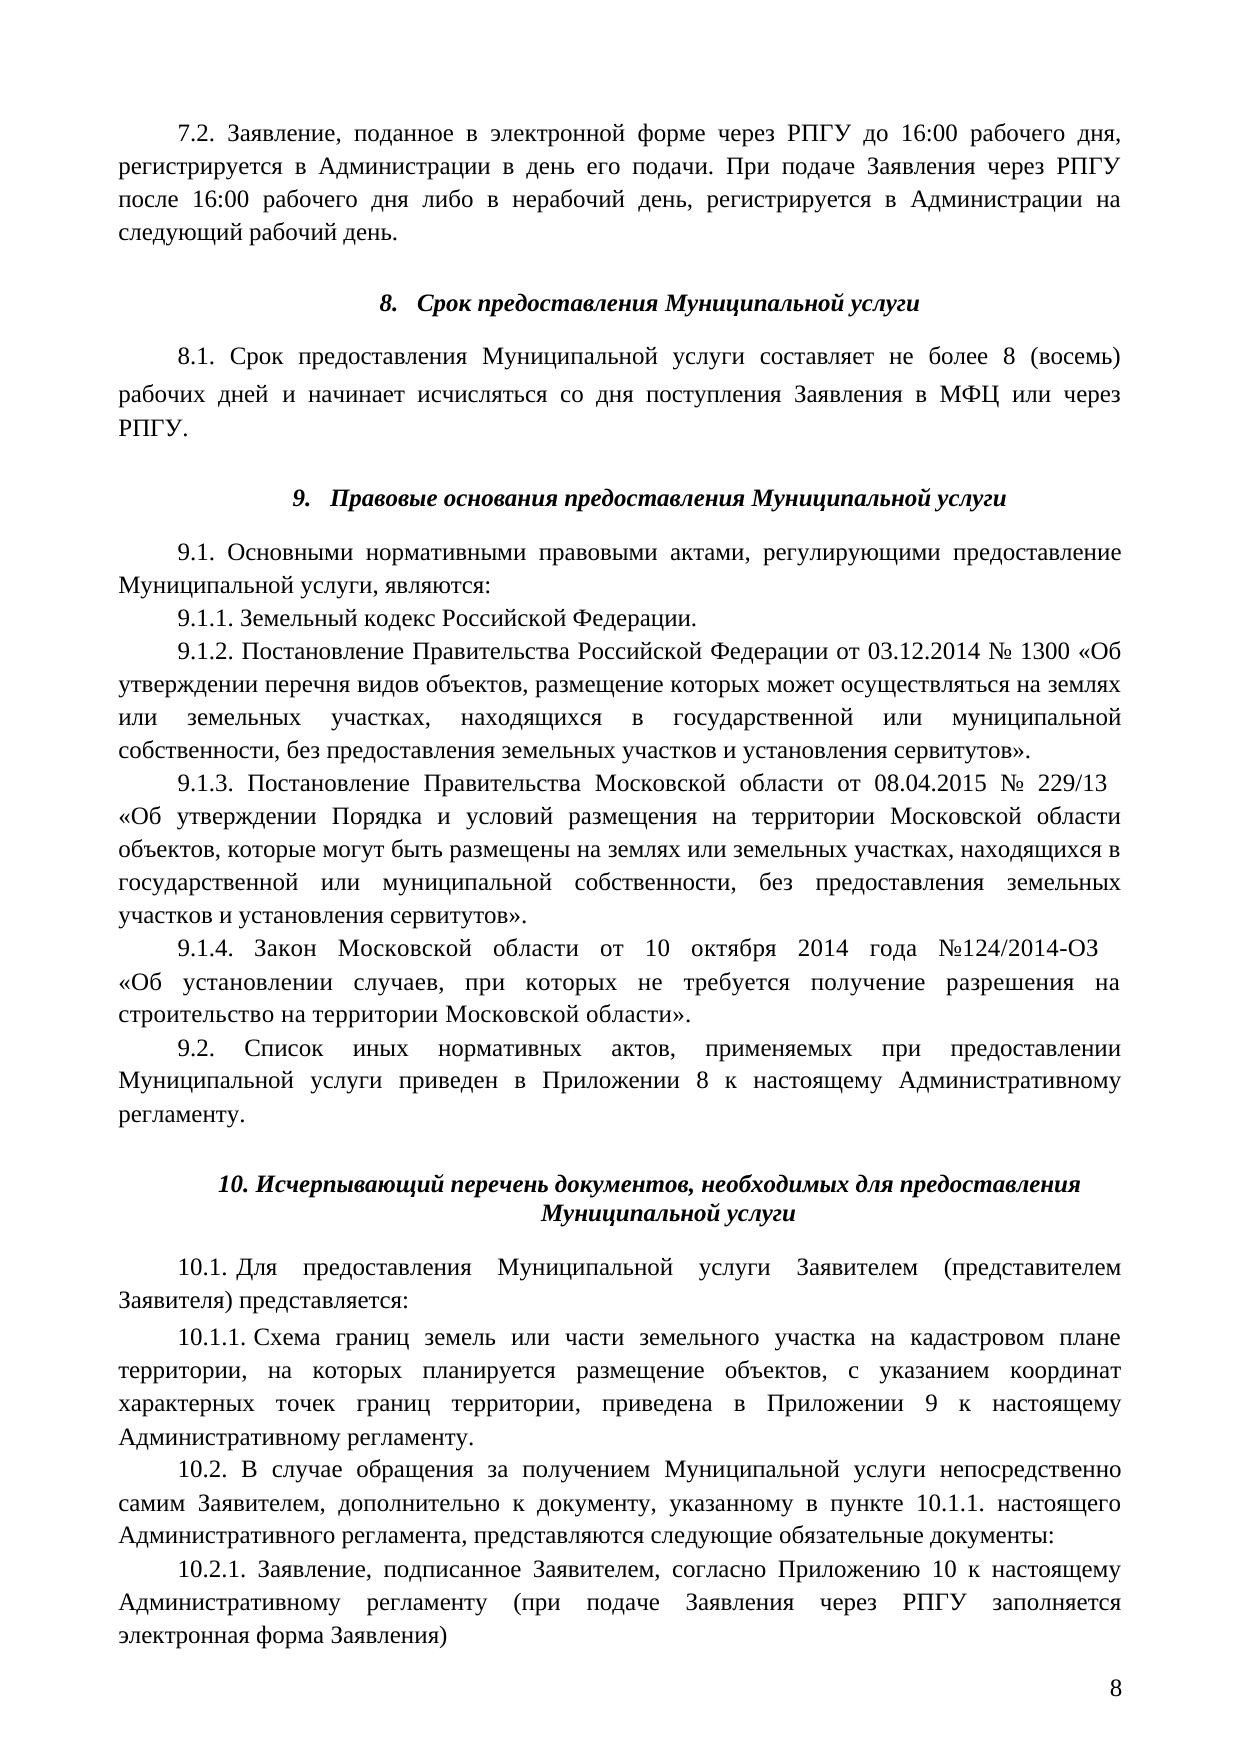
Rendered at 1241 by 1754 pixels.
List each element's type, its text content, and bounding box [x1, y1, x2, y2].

list Срок предоставления Муниципальной услуги [177, 288, 1122, 316]
list 9.1.2. Постановление Правительства Российской Федерации от 03.12.2014 № 1300 «Об утверждении перечня видов объектов, размещение которых может осуществляться на землях или земельных участках, находящихся в государственной или муниципальной собственности, без предоставления земельных участков и установления сервитутов». [118, 636, 1122, 764]
text 9.1.4. Закон Московской области от 10 октября 2014 года №124/2014-ОЗ «Об установлении случаев, при которых не требуется получение разрешения на строительство на территории Московской области». [118, 933, 1122, 1028]
list Исчерпывающий перечень документов, необходимых для предоставления Муниципальной услуги [177, 1169, 1122, 1227]
list 10.1.1. Схема границ земель или части земельного участка на кадастровом плане территории, на которых планируется размещение объектов, с указанием координат характерных точек границ территории, приведена в Приложении 9 к настоящему Административному регламенту. [118, 1318, 1122, 1450]
text 7.2. Заявление, поданное в электронной форме через РПГУ до 16:00 рабочего дня, регистрируется в Администрации в день его подачи. При подаче Заявления через РПГУ после 16:00 рабочего дня либо в нерабочий день, регистрируется в Администрации на следующий рабочий день. [118, 118, 1122, 246]
list 9.1.1. Земельный кодекс Российской Федерации. [118, 603, 1122, 632]
list 9.1. Основными нормативными правовыми актами, регулирующими предоставление Муниципальной услуги, являются: [118, 537, 1122, 599]
text 10.2.1. Заявление, подписанное Заявителем, согласно Приложению 10 к настоящему Административному регламенту (при подаче Заявления через РПГУ заполняется электронная форма Заявления) [118, 1554, 1122, 1648]
list Правовые основания предоставления Муниципальной услуги [177, 483, 1122, 512]
list 10.1. Для предоставления Муниципальной услуги Заявителем (представителем Заявителя) представляется: [118, 1252, 1122, 1313]
list 8.1. Срок предоставления Муниципальной услуги составляет не более 8 (восемь) рабочих дней и начинает исчисляться со дня поступления Заявления в МФЦ или через РПГУ. [118, 341, 1122, 442]
text 9.1.3. Постановление Правительства Московской области от 08.04.2015 № 229/13 «Об утверждении Порядка и условий размещения на территории Московской области объектов, которые могут быть размещены на землях или земельных участках, находящихся в государственной или муниципальной собственности, без предоставления земельных участков и установления сервитутов». [118, 768, 1122, 929]
list 10.2. В случае обращения за получением Муниципальной услуги непосредственно самим Заявителем, дополнительно к документу, указанному в пункте 10.1.1. настоящего Административного регламента, представляются следующие обязательные документы: [118, 1454, 1122, 1549]
list 9.2. Список иных нормативных актов, применяемых при предоставлении Муниципальной услуги приведен в Приложении 8 к настоящему Административному регламенту. [118, 1033, 1122, 1127]
